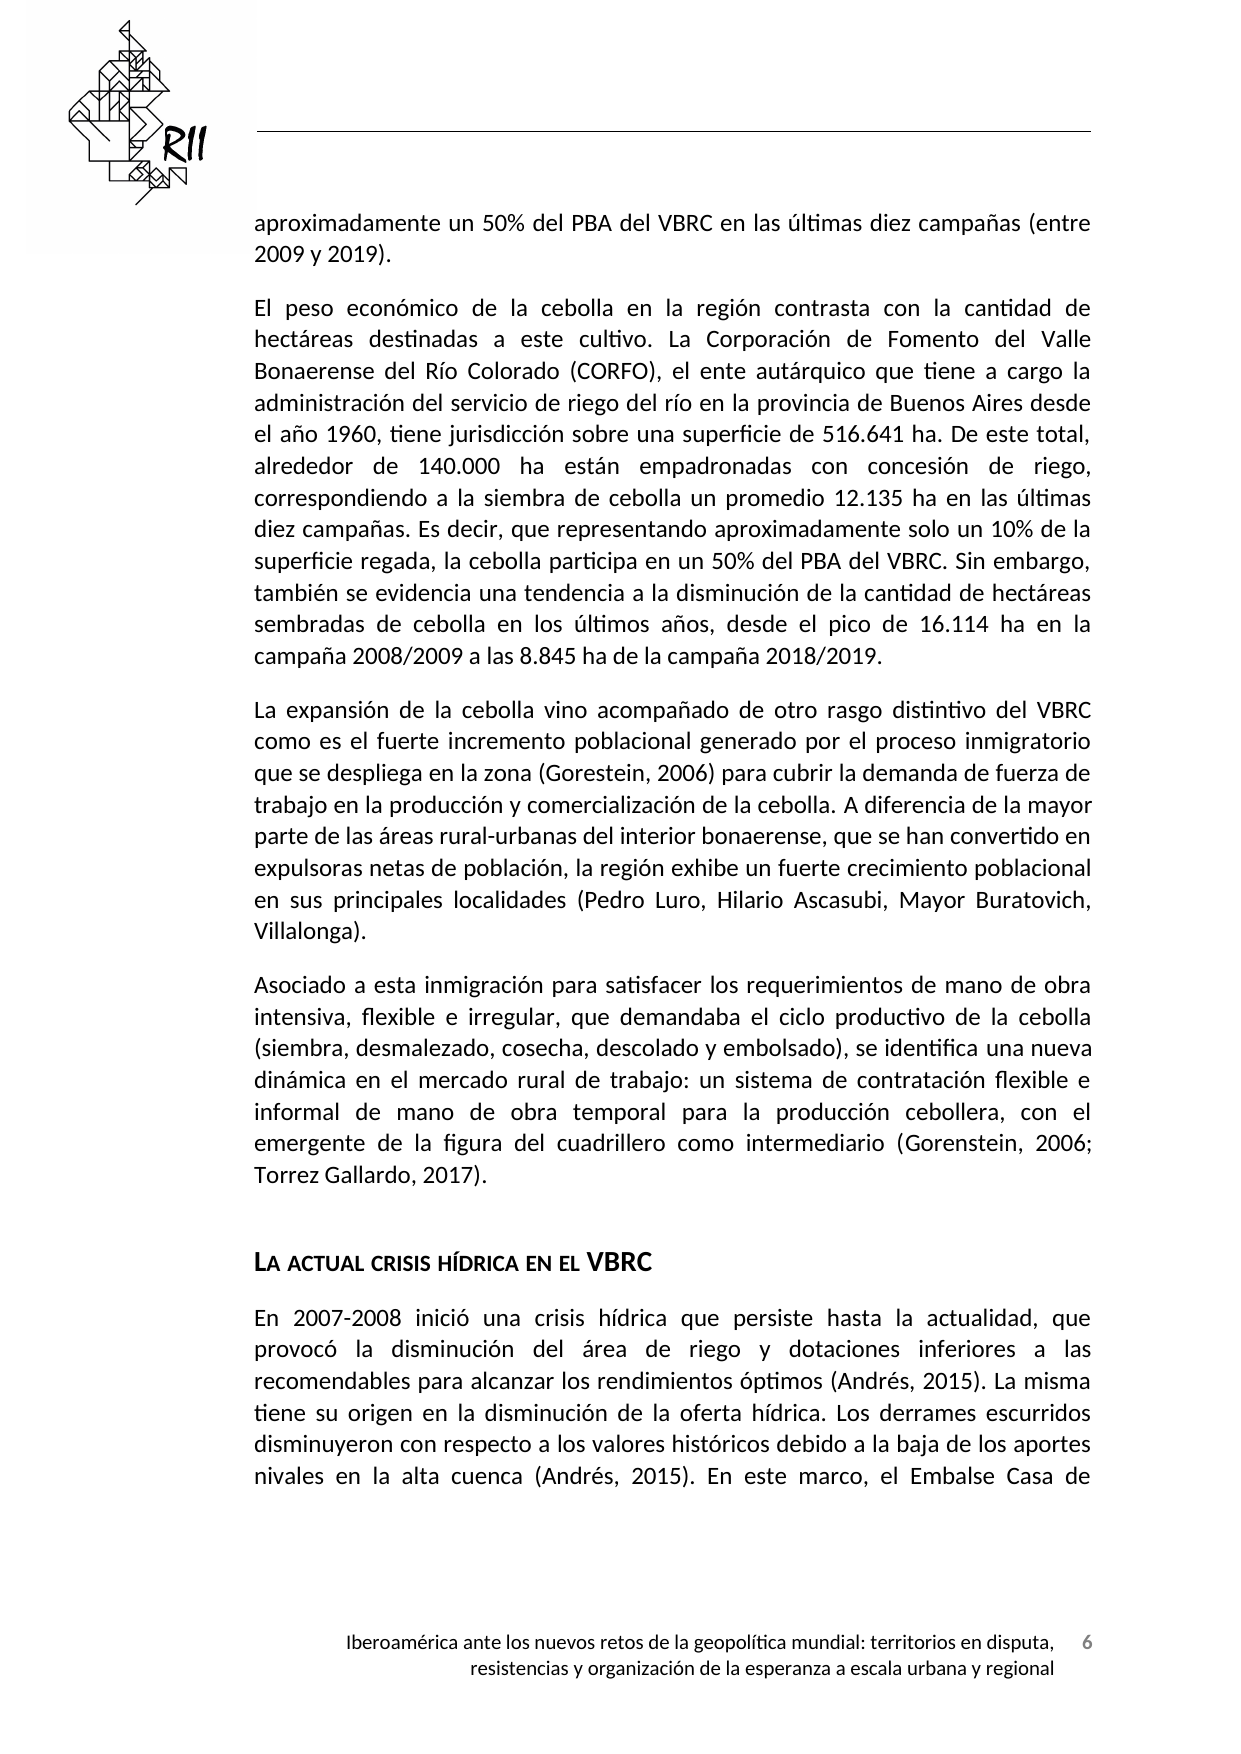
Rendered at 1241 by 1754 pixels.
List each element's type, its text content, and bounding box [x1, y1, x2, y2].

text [254, 1302, 1092, 1491]
text Asociado a esta inmigración para satisfacer los requerimientos de mano de obra intensiva, flexible e irregular, que demandaba el ciclo productivo de la cebolla (siembra, desmalezado, cosecha, descolado y embolsado), se identifica una nueva dinámica en el mercado rural de trabajo: un sistema de contratación flexible e informal de mano de obra temporal para la producción cebollera, con el emergente de la figura del cuadrillero como intermediario (Gorenstein, 2006; Torrez Gallardo, 2017). [254, 969, 1092, 1189]
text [254, 207, 1092, 269]
picture [26, 0, 257, 254]
text La expansión de la cebolla vino acompañado de otro rasgo distintivo del VBRC como es el fuerte incremento poblacional generado por el proceso inmigratorio que se despliega en la zona (Gorestein, 2006) para cubrir la demanda de fuerza de trabajo en la producción y comercialización de la cebolla. A diferencia de la mayor parte de las áreas rural-urbanas del interior bonaerense, que se han convertido en expulsoras netas de población, la región exhibe un fuerte crecimiento poblacional en sus principales localidades (Pedro Luro, Hilario Ascasubi, Mayor Buratovich, Villalonga). [254, 694, 1092, 946]
text La actual crisis hídrica en el VBRC [254, 1243, 1092, 1278]
text El peso económico de la cebolla en la región contrasta con la cantidad de hectáreas destinadas a este cultivo. La Corporación de Fomento del Valle Bonaerense del Río Colorado (CORFO), el ente autárquico que tiene a cargo la administración del servicio de riego del río en la provincia de Buenos Aires desde el año 1960, tiene jurisdicción sobre una superficie de 516.641 ha. De este total, alrededor de 140.000 ha están empadronadas con concesión de riego, correspondiendo a la siembra de cebolla un promedio 12.135 ha en las últimas diez campañas. Es decir, que representando aproximadamente solo un 10% de la superficie regada, la cebolla participa en un 50% del PBA del VBRC. Sin embargo, también se evidencia una tendencia a la disminución de la cantidad de hectáreas sembradas de cebolla en los últimos años, desde el pico de 16.114 ha en la campaña 2008/2009 a las 8.845 ha de la campaña 2018/2019. [254, 292, 1092, 671]
